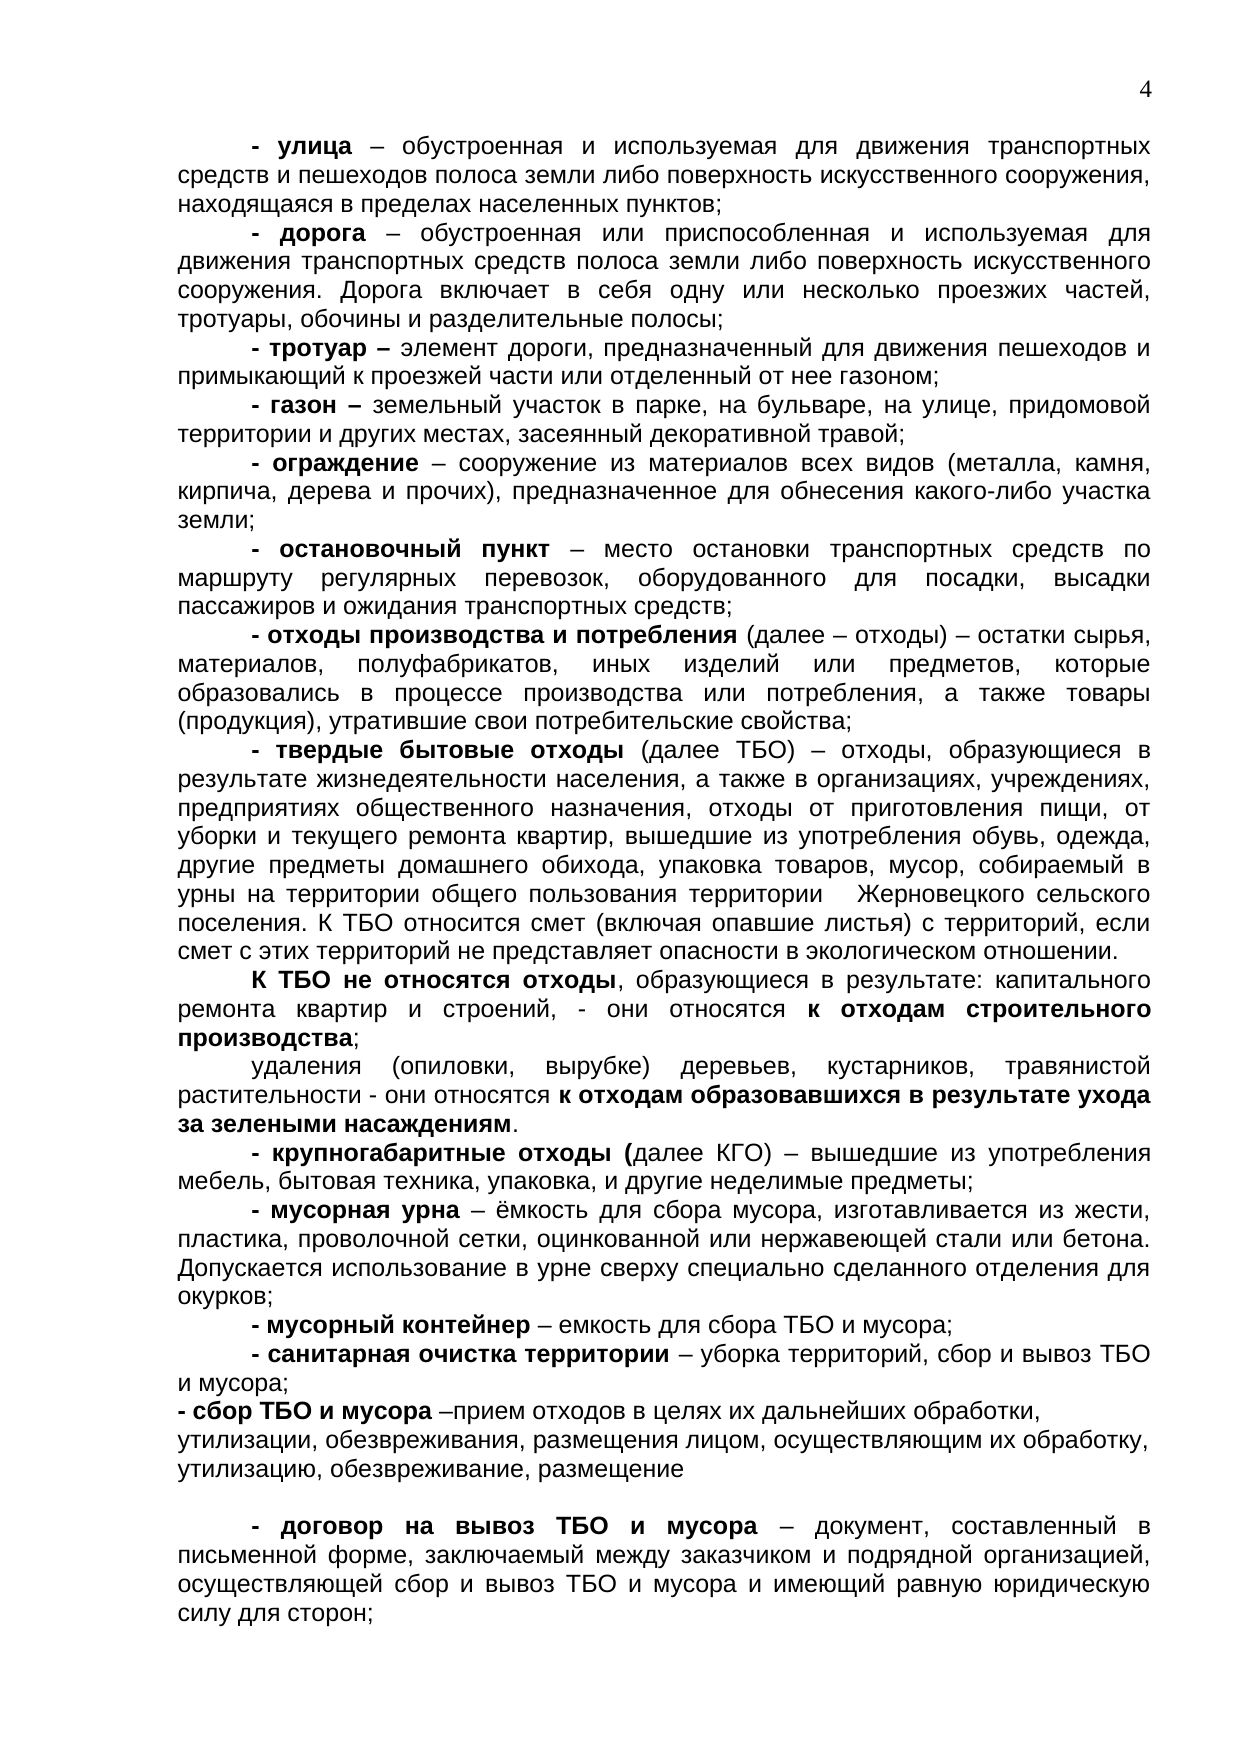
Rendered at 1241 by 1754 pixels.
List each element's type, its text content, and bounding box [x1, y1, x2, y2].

text - мусорная урна – ёмкость для сбора мусора, изготавливается из жести, пластика, проволочной сетки, оцинкованной или нержавеющей стали или бетона. Допускается использование в урне сверху специально сделанного отделения для окурков; [177, 1195, 1152, 1310]
text - тротуар – элемент дороги, предназначенный для движения пешеходов и примыкающий к проезжей части или отделенный от нее газоном; [177, 332, 1152, 390]
text - газон – земельный участок в парке, на бульваре, на улице, придомовой территории и других местах, засеянный декоративной травой; [177, 390, 1152, 447]
text - сбор ТБО и мусора –прием отходов в целях их дальнейших обработки, утилизации, обезвреживания, размещения лицом, осуществляющим их обработку, утилизацию, обезвреживание, размещение [177, 1396, 1152, 1482]
text - дорога – обустроенная или приспособленная и используемая для движения транспортных средств полоса земли либо поверхность искусственного сооружения. Дорога включает в себя одну или несколько проезжих частей, тротуары, обочины и разделительные полосы; [177, 217, 1152, 332]
text - санитарная очистка территории – уборка территорий, сбор и вывоз ТБО и мусора; [177, 1339, 1152, 1396]
text - твердые бытовые отходы (далее ТБО) – отходы, образующиеся в результате жизнедеятельности населения, а также в организациях, учреждениях, предприятиях общественного назначения, отходы от приготовления пищи, от уборки и текущего ремонта квартир, вышедшие из употребления обувь, одежда, другие предметы домашнего обихода, упаковка товаров, мусор, собираемый в урны на территории общего пользования территории Жерновецкого сельского поселения. К ТБО относится смет (включая опавшие листья) с территорий, если смет с этих территорий не представляет опасности в экологическом отношении. [177, 735, 1152, 965]
text - остановочный пункт – место остановки транспортных средств по маршруту регулярных перевозок, оборудованного для посадки, высадки пассажиров и ожидания транспортных средств; [177, 534, 1152, 620]
text удаления (опиловки, вырубке) деревьев, кустарников, травянистой растительности - они относятся к отходам образовавшихся в результате ухода за зелеными насаждениям. [177, 1051, 1152, 1137]
text - ограждение – сооружение из материалов всех видов (металла, камня, кирпича, дерева и прочих), предназначенное для обнесения какого-либо участка земли; [177, 447, 1152, 534]
text К ТБО не относятся отходы, образующиеся в результате: капитального ремонта квартир и строений, - они относятся к отходам строительного производства; [177, 965, 1152, 1051]
text - договор на вывоз ТБО и мусора – документ, составленный в письменной форме, заключаемый между заказчиком и подрядной организацией, осуществляющей сбор и вывоз ТБО и мусора и имеющий равную юридическую силу для сторон; [177, 1511, 1152, 1626]
text - мусорный контейнер – емкость для сбора ТБО и мусора; [177, 1310, 1152, 1339]
text - улица – обустроенная и используемая для движения транспортных средств и пешеходов полоса земли либо поверхность искусственного сооружения, находящаяся в пределах населенных пунктов; [177, 131, 1152, 217]
text - отходы производства и потребления (далее – отходы) – остатки сырья, материалов, полуфабрикатов, иных изделий или предметов, которые образовались в процессе производства или потребления, а также товары (продукция), утратившие свои потребительские свойства; [177, 620, 1152, 735]
text - крупногабаритные отходы (далее КГО) – вышедшие из употребления мебель, бытовая техника, упаковка, и другие неделимые предметы; [177, 1137, 1152, 1195]
